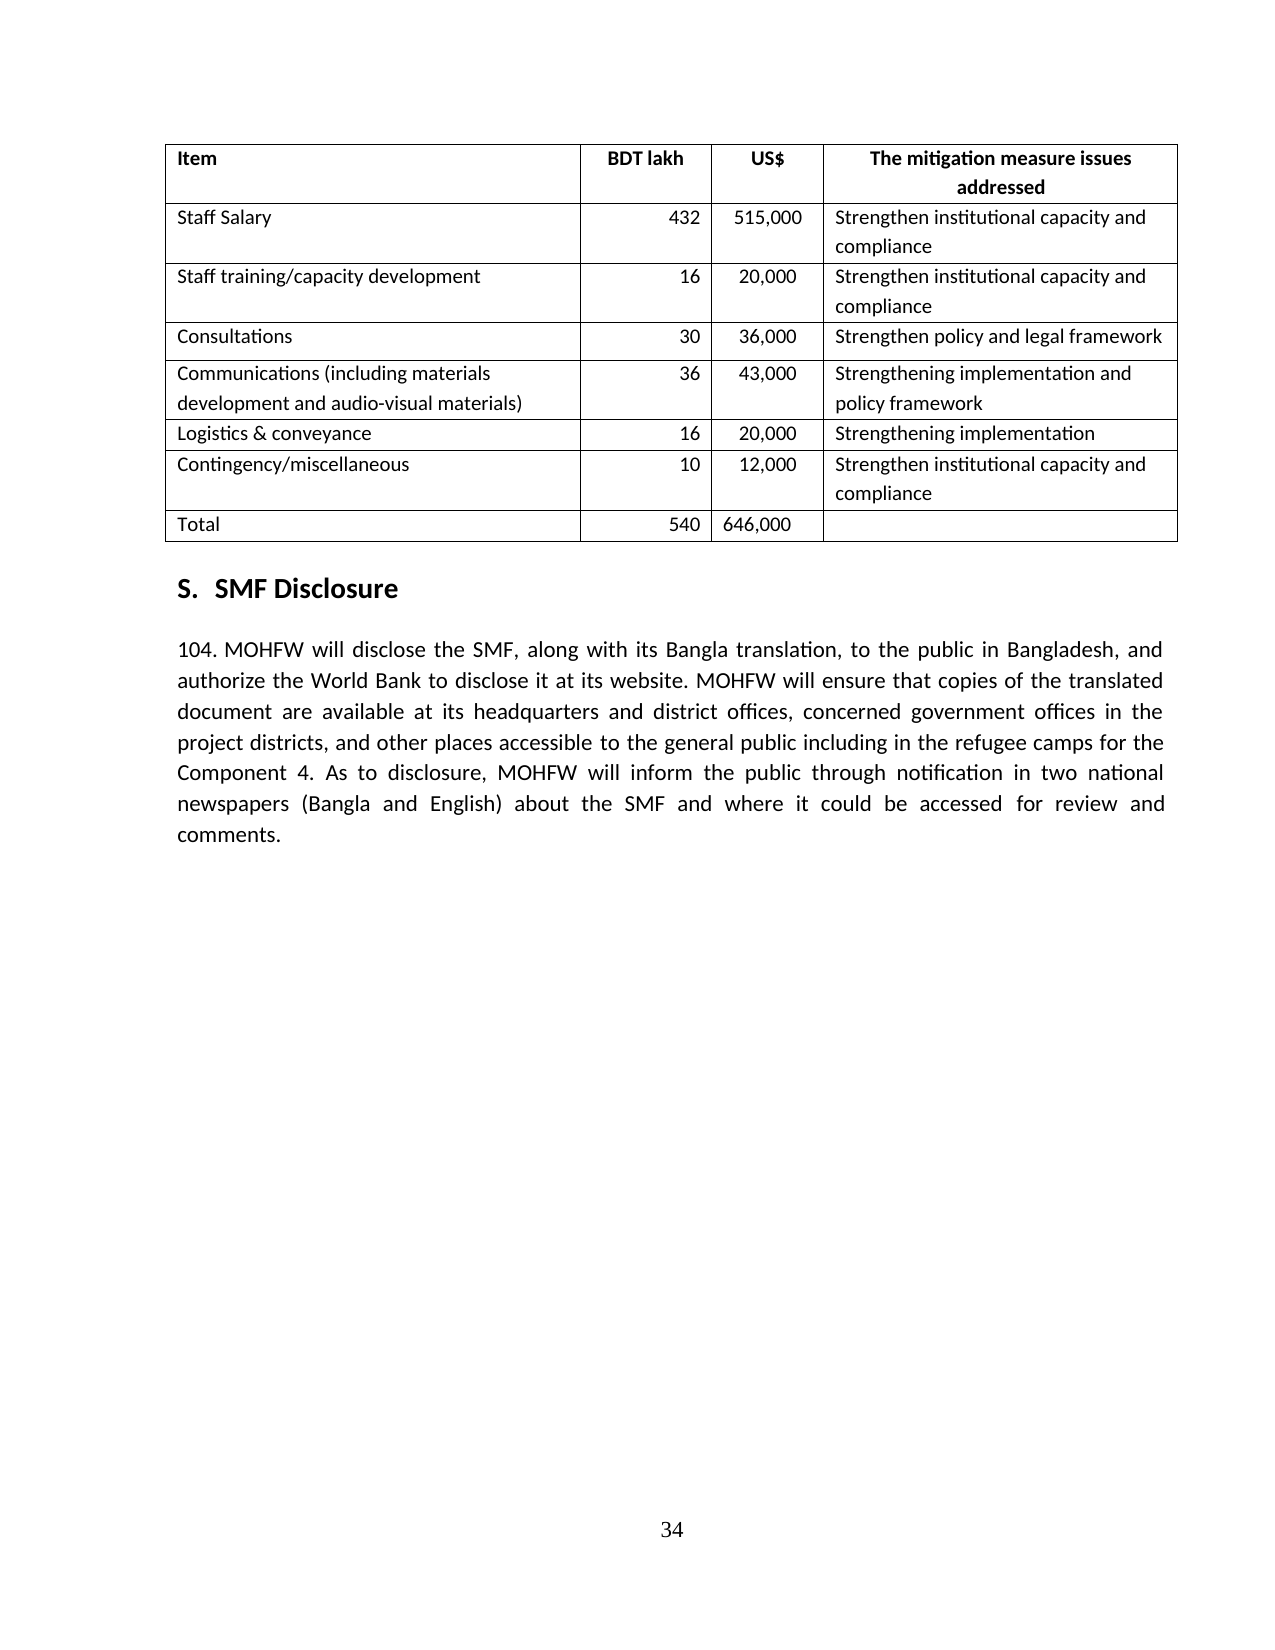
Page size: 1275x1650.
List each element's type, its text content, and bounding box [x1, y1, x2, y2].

table_cell Staff Salary [166, 204, 580, 263]
table_cell 43,000 [712, 361, 823, 419]
table_header BDT lakh [581, 145, 711, 203]
table_cell 10 [581, 451, 711, 510]
table_cell Consultations [166, 323, 580, 359]
subtitle SMF Disclosure [177, 570, 1167, 606]
table_header US$ [712, 145, 823, 203]
table_cell Strengthening implementation and policy framework [824, 361, 1177, 419]
table_cell 20,000 [712, 420, 823, 450]
table_cell Contingency/miscellaneous [166, 451, 580, 510]
table_cell Strengthen institutional capacity and compliance [824, 204, 1177, 263]
table_cell Strengthen institutional capacity and compliance [824, 264, 1177, 322]
table_cell 515,000 [712, 204, 823, 263]
table_cell Total [166, 511, 580, 541]
table_cell Strengthening implementation [824, 420, 1177, 450]
table_cell 646,000 [712, 511, 823, 541]
table_cell [824, 511, 1177, 541]
table_cell Strengthen policy and legal framework [824, 323, 1177, 359]
table_header Item [166, 145, 580, 203]
table_cell 36 [581, 361, 711, 419]
table_cell 540 [581, 511, 711, 541]
list MOHFW will disclose the SMF, along with its Bangla translation, to the public in Bangladesh, and authorize the World Bank to disclose it at its website. MOHFW will ensure that copies of the translated document are available at its headquarters and district offices, concerned government offices in the project districts, and other places accessible to the general public including in the refugee camps for the Component 4. As to disclosure, MOHFW will inform the public through notification in two national newspapers (Bangla and English) about the SMF and where it could be accessed for review and comments. [177, 636, 1165, 848]
table_cell 432 [581, 204, 711, 263]
table_cell 30 [581, 323, 711, 359]
table_cell Strengthen institutional capacity and compliance [824, 451, 1177, 510]
table_header The mitigation measure issues addressed [824, 145, 1177, 203]
table_cell 16 [581, 264, 711, 322]
table_cell Staff training/capacity development [166, 264, 580, 322]
table_cell 36,000 [712, 323, 823, 359]
table_cell Logistics & conveyance [166, 420, 580, 450]
table_cell Communications (including materials development and audio-visual materials) [166, 361, 580, 419]
table_cell 16 [581, 420, 711, 450]
table_cell 12,000 [712, 451, 823, 510]
table_cell 20,000 [712, 264, 823, 322]
